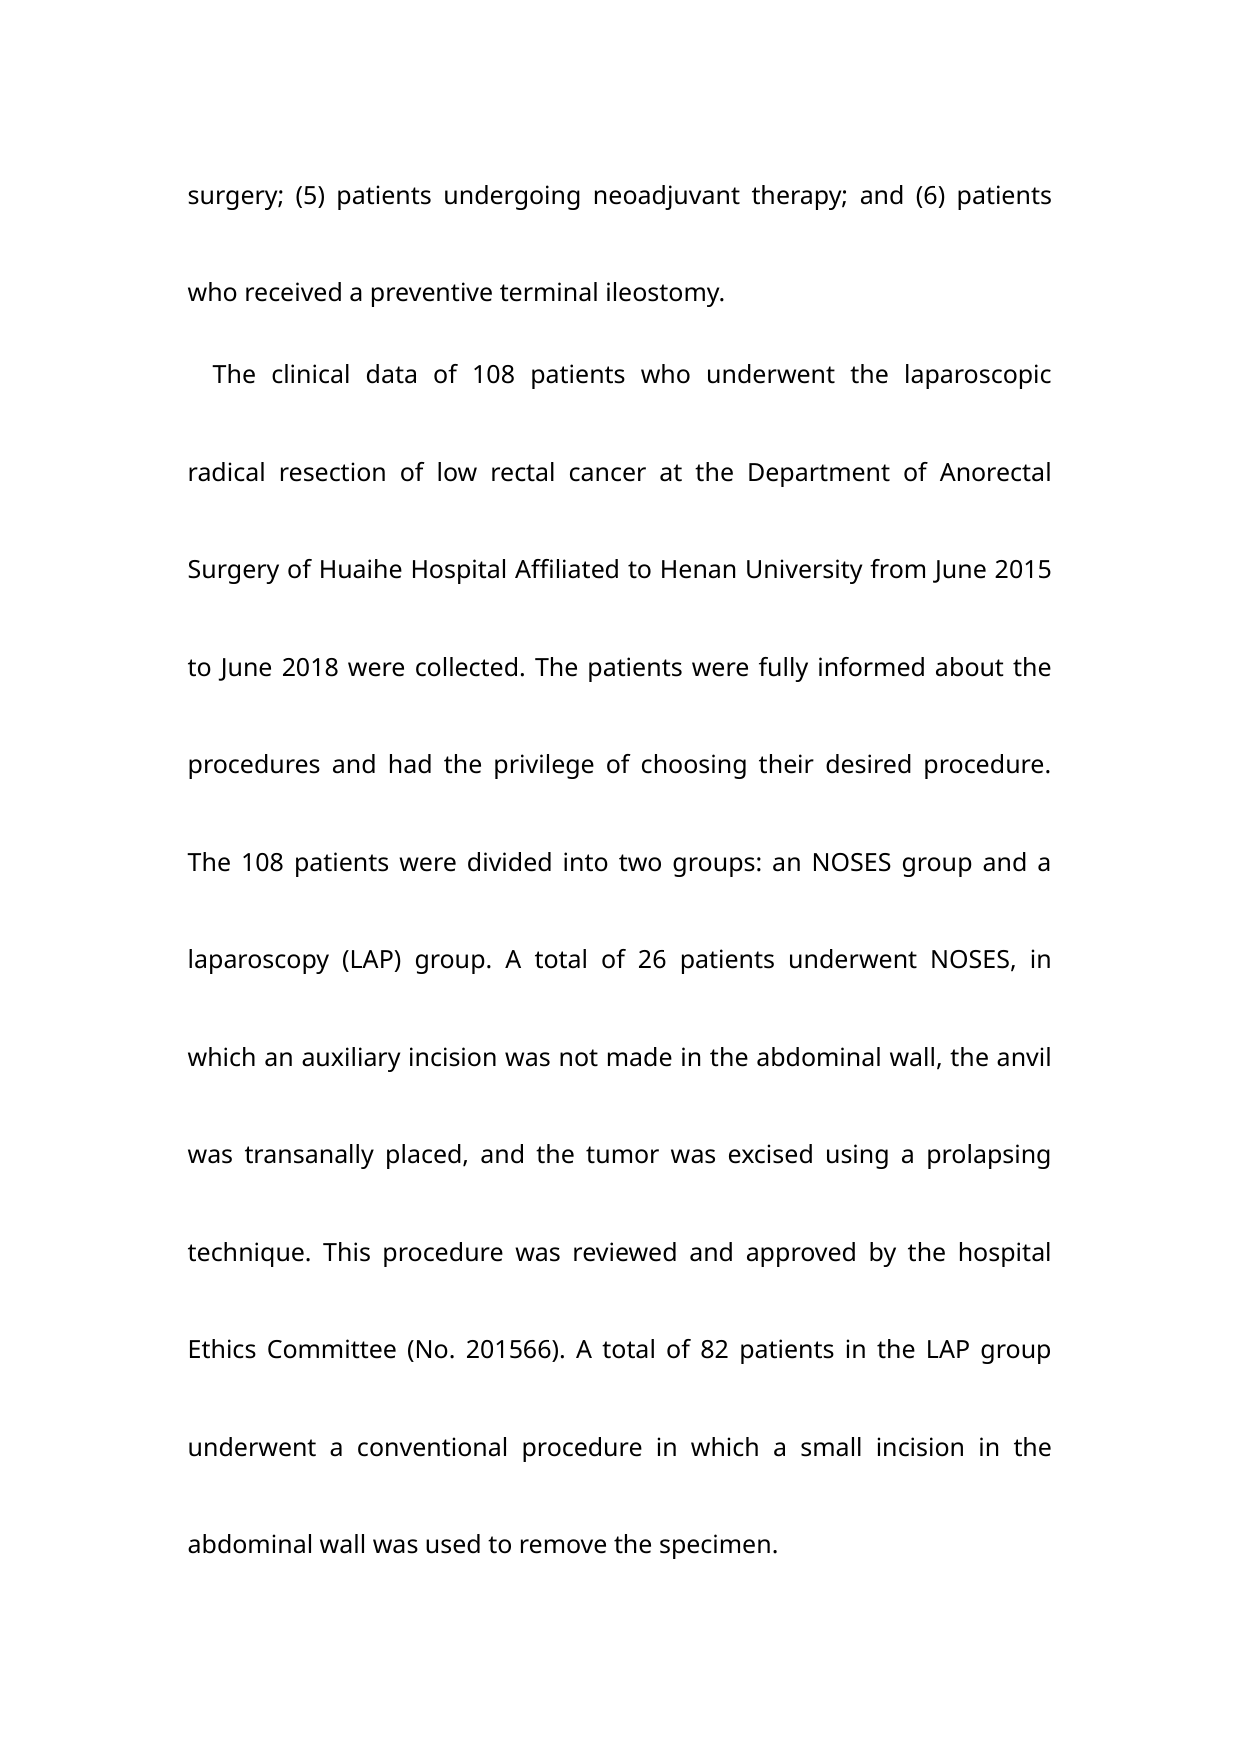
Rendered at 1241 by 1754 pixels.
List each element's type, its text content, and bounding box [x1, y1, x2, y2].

text The clinical data of 108 patients who underwent the laparoscopic radical resection of low rectal cancer at the Department of Anorectal Surgery of Huaihe Hospital Affiliated to Henan University from June 2015 to June 2018 were collected. The patients were fully informed about the procedures and had the privilege of choosing their desired procedure. The 108 patients were divided into two groups: an NOSES group and a laparoscopy (LAP) group. A total of 26 patients underwent NOSES, in which an auxiliary incision was not made in the abdominal wall, the anvil was transanally placed, and the tumor was excised using a prolapsing technique. This procedure was reviewed and approved by the hospital Ethics Committee (No. 201566). A total of 82 patients in the LAP group underwent a conventional procedure in which a small incision in the abdominal wall was used to remove the specimen. [187, 341, 1053, 1576]
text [187, 162, 1053, 324]
